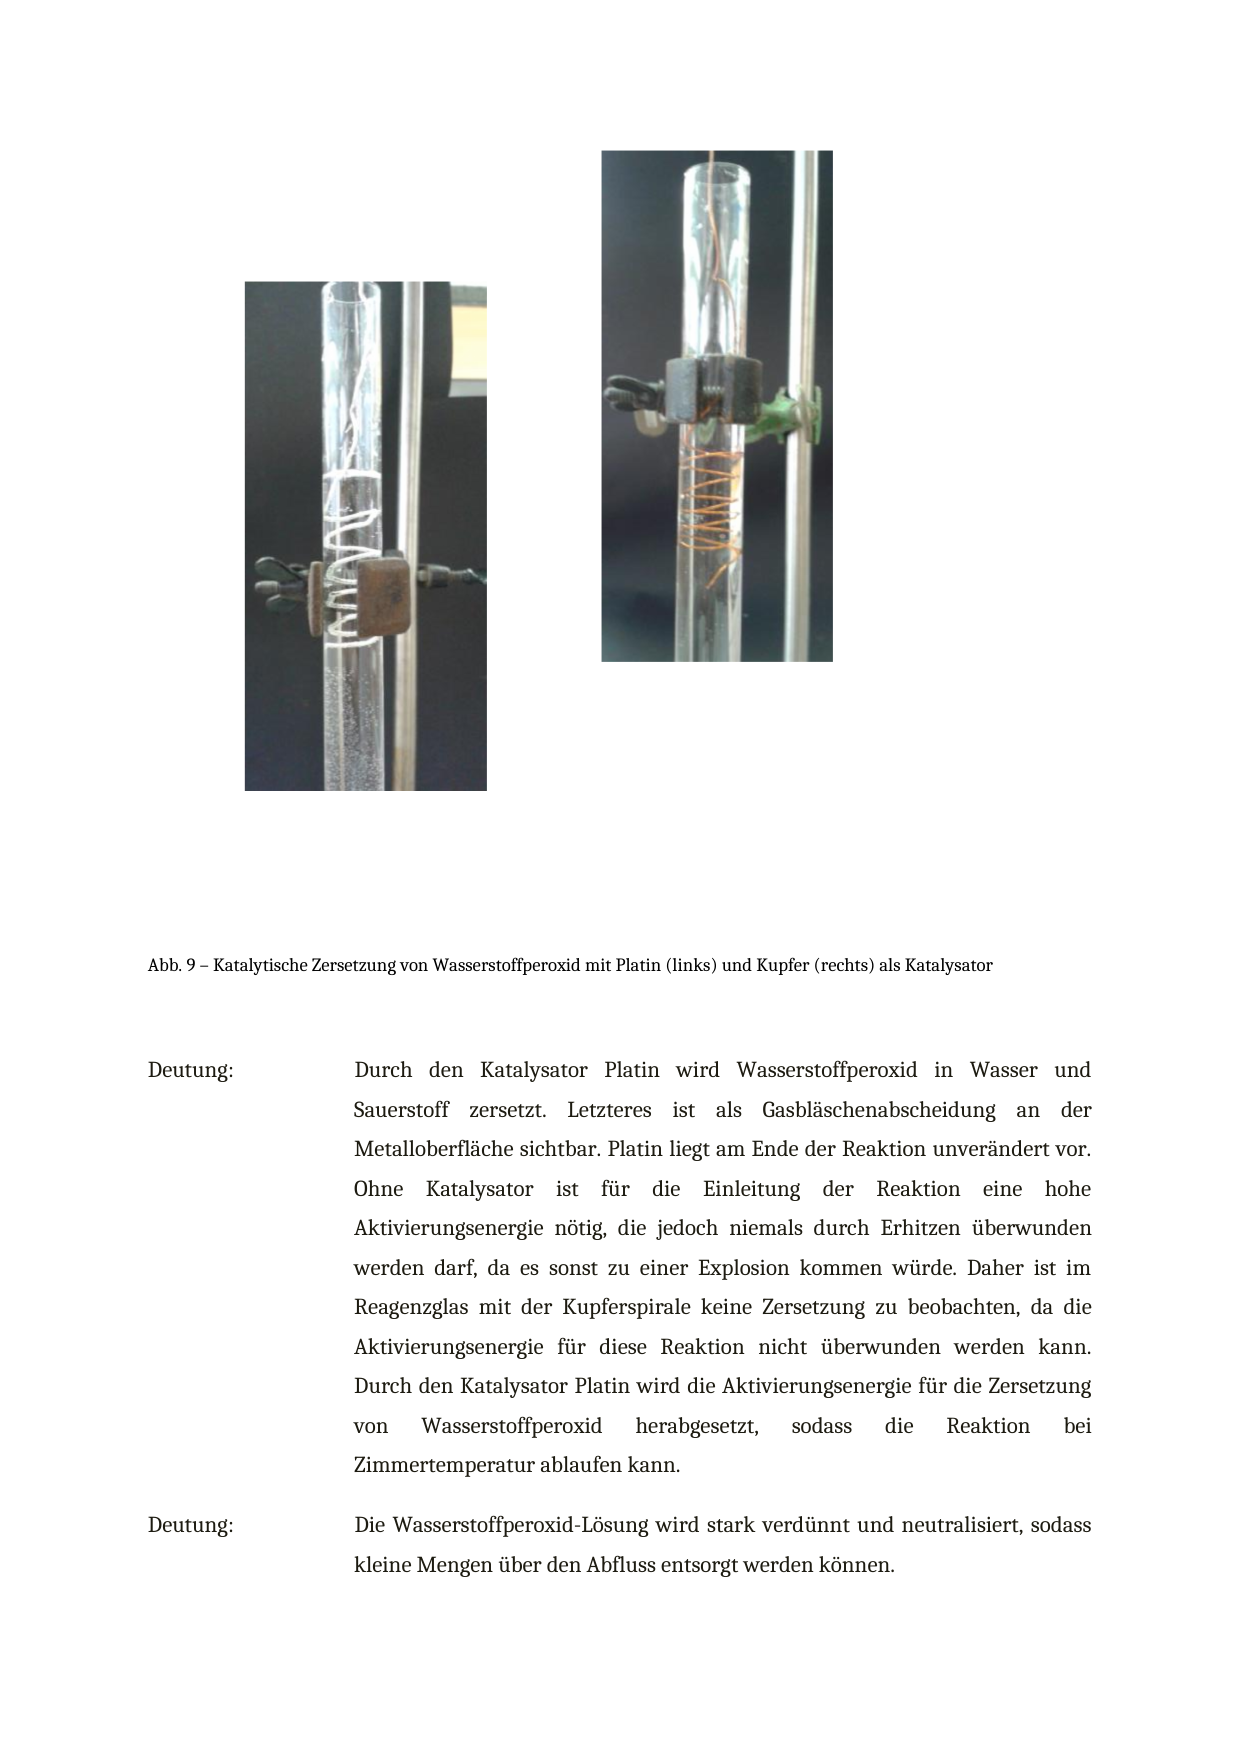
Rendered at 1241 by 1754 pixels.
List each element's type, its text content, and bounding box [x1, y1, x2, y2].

picture [602, 151, 832, 661]
text Deutung: Die Wasserstoffperoxid-Lösung wird stark verdünnt und neutralisiert, sodass kleine Mengen über den Abfluss entsorgt werden können. [148, 1512, 1093, 1578]
text Abb. 9 – Katalytische Zersetzung von Wasserstoffperoxid mit Platin (links) und Kupfer (rechts) als Katalysator [148, 954, 1093, 976]
picture [245, 282, 486, 791]
text Deutung: Durch den Katalysator Platin wird Wasserstoffperoxid in Wasser und Sauerstoff zersetzt. Letzteres ist als Gasbläschenabscheidung an der Metalloberfläche sichtbar. Platin liegt am Ende der Reaktion unverändert vor. Ohne Katalysator ist für die Einleitung der Reaktion eine hohe Aktivierungsenergie nötig, die jedoch niemals durch Erhitzen überwunden werden darf, da es sonst zu einer Explosion kommen würde. Daher ist im Reagenzglas mit der Kupferspirale keine Zersetzung zu beobachten, da die Aktivierungsenergie für diese Reaktion nicht überwunden werden kann. Durch den Katalysator Platin wird die Aktivierungsenergie für die Zersetzung von Wasserstoffperoxid herabgesetzt, sodass die Reaktion bei Zimmertemperatur ablaufen kann. [148, 1057, 1093, 1478]
